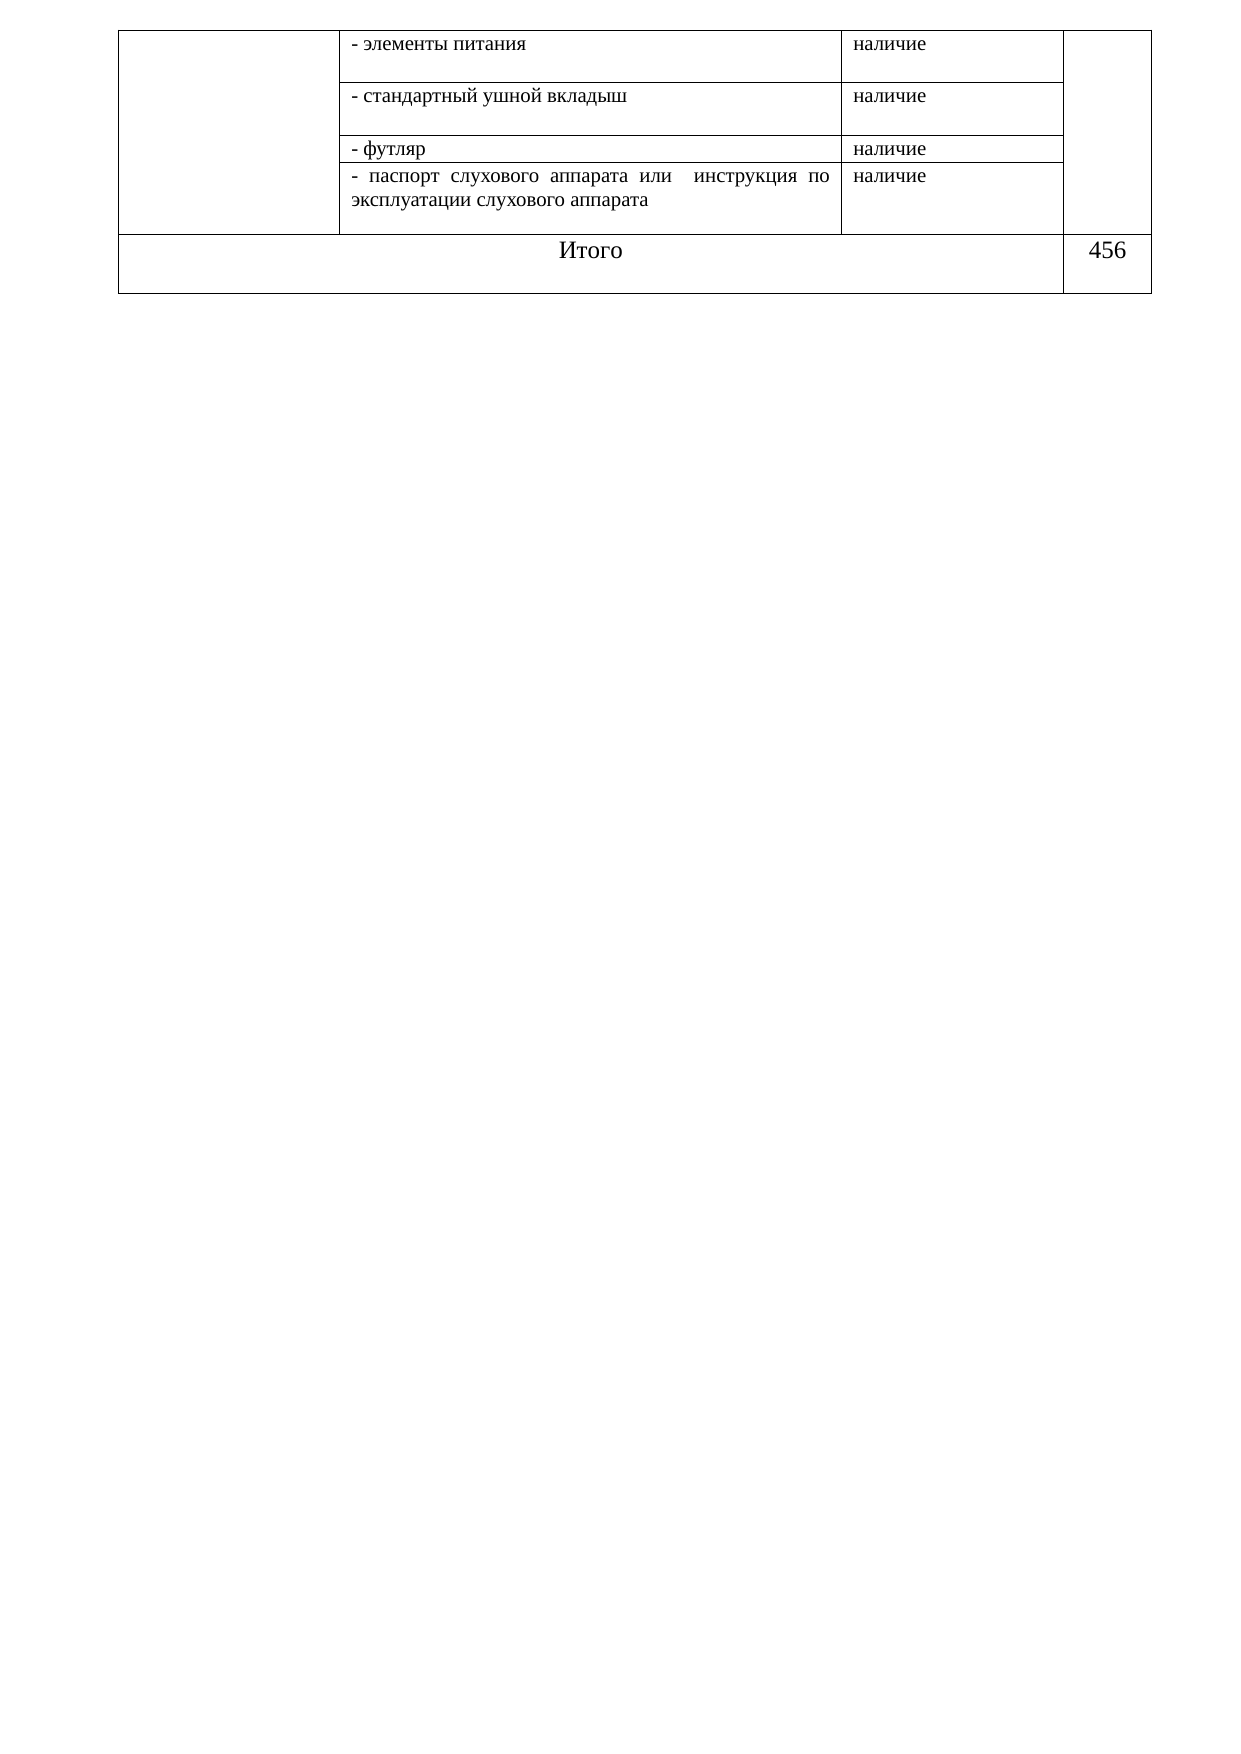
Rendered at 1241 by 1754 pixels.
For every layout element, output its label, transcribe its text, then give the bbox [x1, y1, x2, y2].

table_cell наличие [842, 83, 1063, 135]
table_cell наличие [842, 136, 1063, 162]
table_cell - футляр [340, 136, 841, 162]
table_cell Итого [119, 235, 1063, 293]
table_cell 456 [1064, 235, 1151, 293]
table_cell - стандартный ушной вкладыш [340, 83, 841, 135]
table_cell - паспорт слухового аппарата или инструкция по эксплуатации слухового аппарата [340, 163, 841, 234]
table_cell наличие [842, 31, 1063, 82]
table_cell - элементы питания [340, 31, 841, 82]
table_cell наличие [842, 163, 1063, 234]
